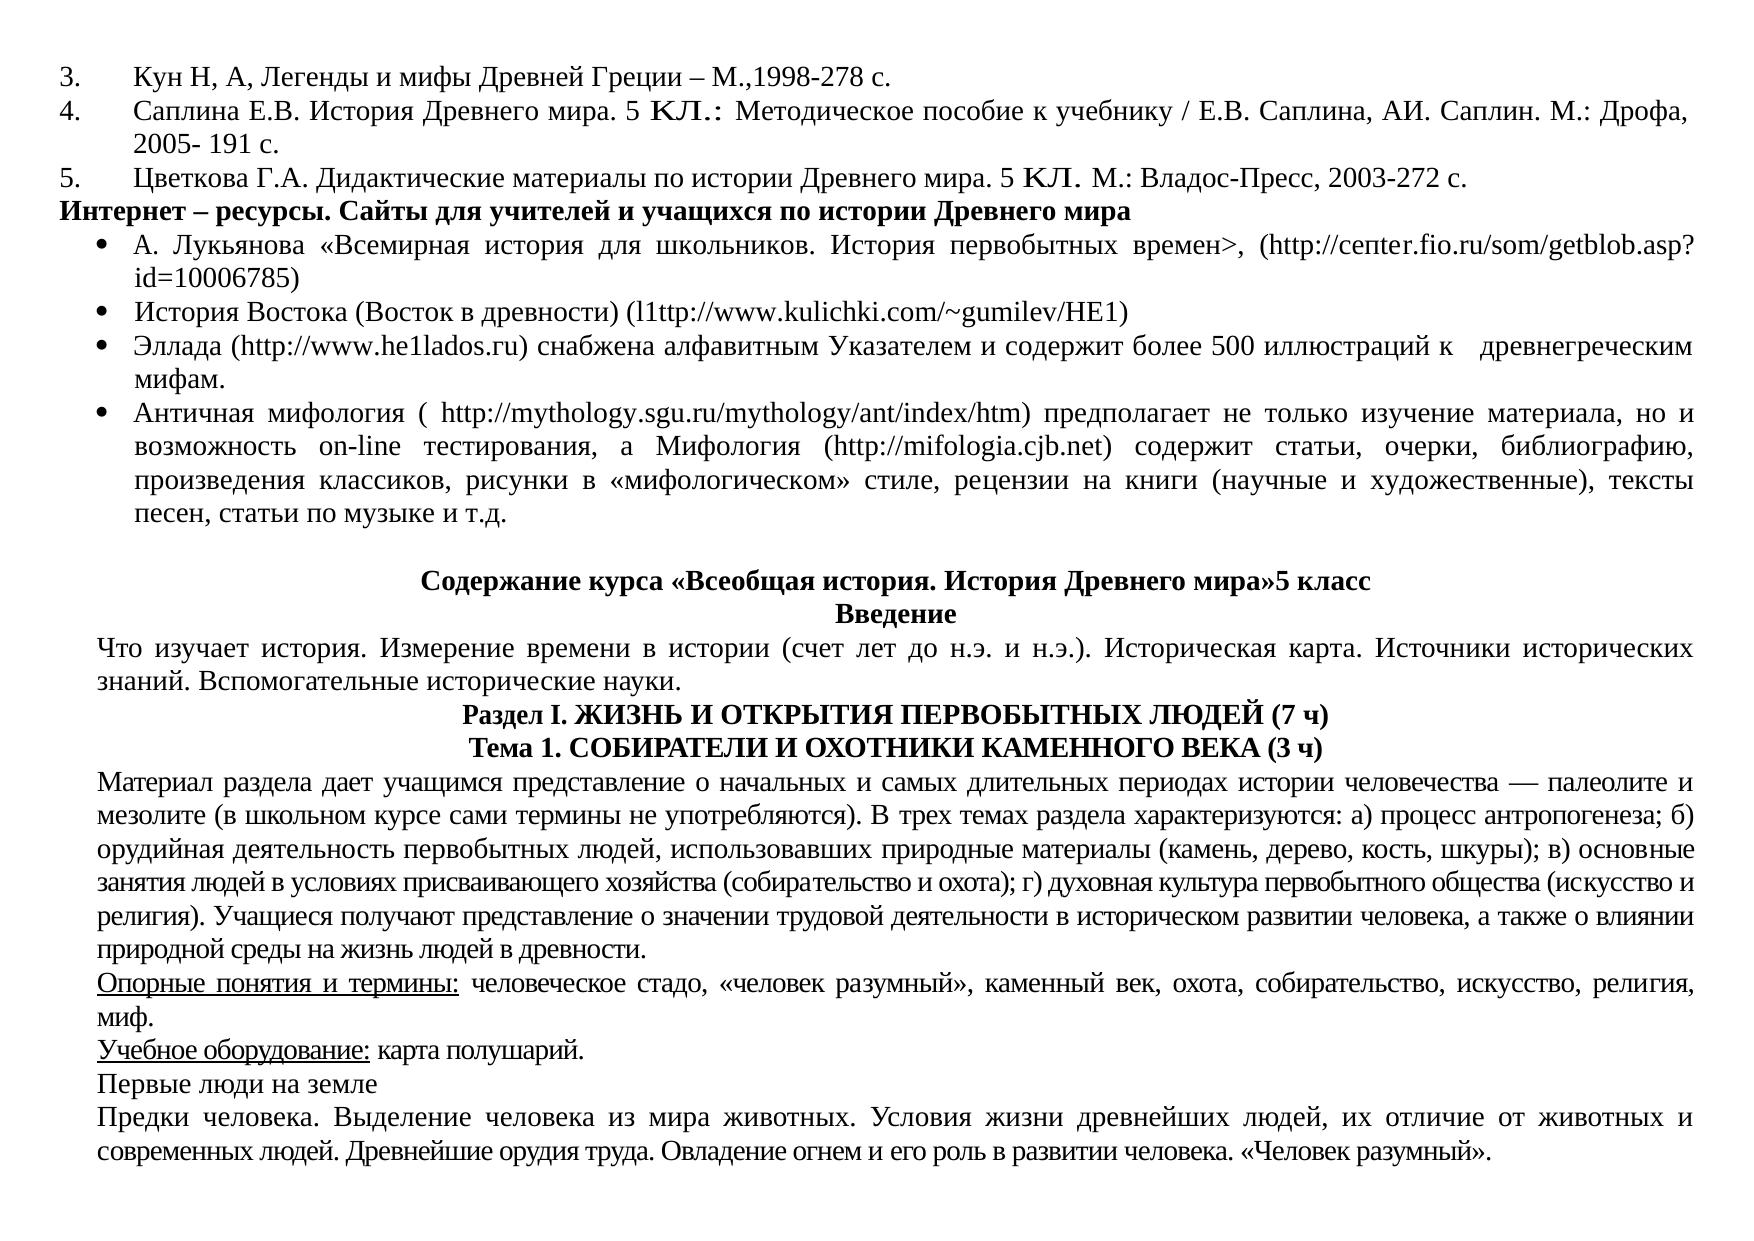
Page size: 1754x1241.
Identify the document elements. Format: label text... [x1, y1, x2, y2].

text Тема 1. СОБИРАТЕЛИ И ОХОТНИКИ КАМЕННОГО ВЕКА (3 ч) [97, 730, 1695, 764]
text Первые люди на земле [97, 1066, 1695, 1099]
list История Востока (Восток в древности) (l1ttр://www.kulichki.com/~gumilev/HE1) [97, 294, 1694, 328]
text Материал раздела дает учащимся представление о начальных и самых длительных периодах истории человечества — палеолите и мезолите (в школьном курсе сами термины не употребляются). В трех темах раздела характеризуются: а) процесс антропогенеза; б) орудийная деятельность первобытных людей, использовавших природные материалы (камень, дерево, кость, шкуры); в) основные занятия людей в условиях присваивающего хозяйства (собирательство и охота); г) духовная культура первобытного общества (искусство и религия). Учащиеся получают представление о значении трудовой деятельности в историческом развитии человека, а также о влиянии природной среды на жизнь людей в древности. [97, 764, 1695, 965]
list Античная мифология ( http://mythology.sgu.ru/mythology/ant/index/htm) предполагает не только изучение материала, но и возможность on-line тестирования, а Мифология (http://mifologia.cjb.net) содержит статьи, очерки, библиографию, произведения классиков, рисунки в «мифологическом» стиле, рецензии на книги (научные и художественные), тексты песен, статьи по музыке и т.д. [97, 395, 1694, 529]
list А. Лукьянова «Всемирная история для школьников. История первобытных времен>, (httр://сепtеr.fio.ru/som/getblob.asp? id=10006785) [97, 227, 1694, 294]
list Цветкова Г.А. Дидактические материалы по истории Древнего мира. 5 КЛ. М.: Владос-Пресс, 2003-272 с. [59, 160, 1689, 193]
text Предки человека. Выделение человека из мира животных. Условия жизни древнейших людей, их отличие от животных и современных людей. Древнейшие орудия труда. Овладение огнем и его роль в развитии человека. «Человек разумный». [97, 1099, 1695, 1166]
text Интернет – ресурсы. Сайты для учителей и учащихся по истории Древнего мира [59, 193, 1695, 227]
list Кун Н, А, Легенды и мифы Древней Греции – М.,1998-278 с. [59, 59, 1695, 93]
text Содержание курса «Всеобщая история. История Древнего мира»5 класс [97, 563, 1695, 596]
list Эллада (httр://www.hе1lаdоs.гu) снабжена алфавитным Указателем и содержит более 500 иллюстраций к древнегреческим мифам. [97, 328, 1694, 395]
text Учебное оборудование: карта полушарий. [97, 1032, 1695, 1066]
list Саплина Е.В. История Древнего мира. 5 КЛ.: Методическое пособие к учебнику / Е.В. Саплина, АИ. Саплин. М.: Дрофа, 2005- 191 с. [59, 93, 1689, 160]
text Опорные понятия и термины: человеческое стадо, «человек разумный», каменный век, охота, собирательство, искусство, религия, миф. [97, 965, 1695, 1032]
text Что изучает история. Измерение времени в истории (счет лет до н.э. и н.э.). Историческая карта. Источники исторических знаний. Вспомогательные исторические науки. [97, 630, 1695, 697]
text Раздел I. ЖИЗНЬ И ОТКРЫТИЯ ПЕРВОБЫТНЫХ ЛЮДЕЙ (7 ч) [97, 697, 1695, 730]
text Введение [97, 596, 1695, 630]
